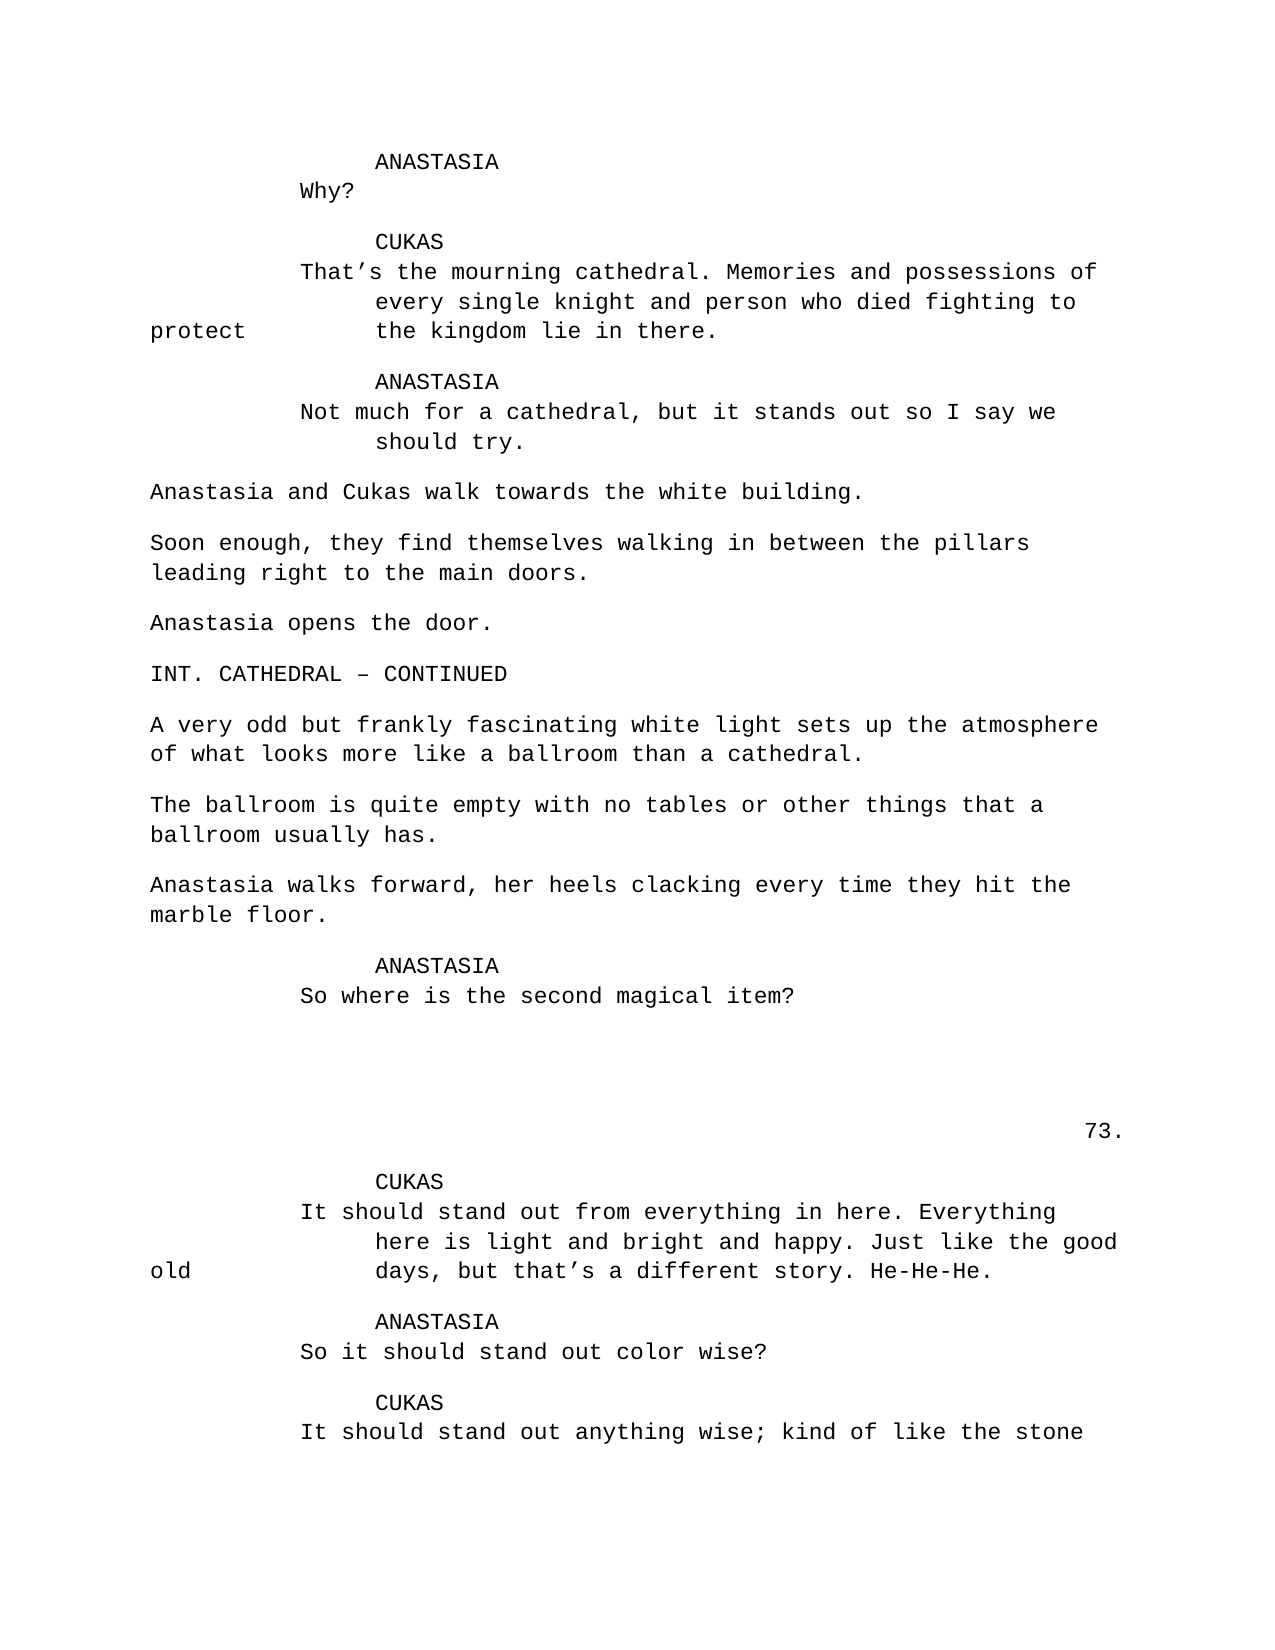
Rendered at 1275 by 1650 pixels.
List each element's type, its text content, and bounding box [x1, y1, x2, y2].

text Anastasia and Cukas walk towards the white building. [150, 481, 1125, 507]
text A very odd but frankly fascinating white light sets up the atmosphere of what looks more like a ballroom than a cathedral. [150, 713, 1125, 769]
text CUKAS That’s the mourning cathedral. Memories and possessions of every single knight and person who died fighting to protect the kingdom lie in there. [150, 230, 1125, 346]
text Anastasia opens the door. [150, 612, 1125, 638]
text Soon enough, they find themselves walking in between the pillars leading right to the main doors. [150, 531, 1125, 587]
text ANASTASIA Why? [150, 150, 1125, 206]
text Anastasia walks forward, her heels clacking every time they hit the marble floor. [150, 874, 1125, 929]
text 73. [150, 1120, 1125, 1146]
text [150, 1391, 1125, 1447]
text ANASTASIA So where is the second magical item? [150, 954, 1125, 1042]
text INT. CATHEDRAL – CONTINUED [150, 662, 1125, 688]
text ANASTASIA So it should stand out color wise? [150, 1310, 1125, 1366]
text CUKAS It should stand out from everything in here. Everything here is light and bright and happy. Just like the good old days, but that’s a different story. He-He-He. [150, 1170, 1125, 1286]
text ANASTASIA Not much for a cathedral, but it stands out so I say we should try. [150, 370, 1125, 456]
text The ballroom is quite empty with no tables or other things that a ballroom usually has. [150, 793, 1125, 849]
